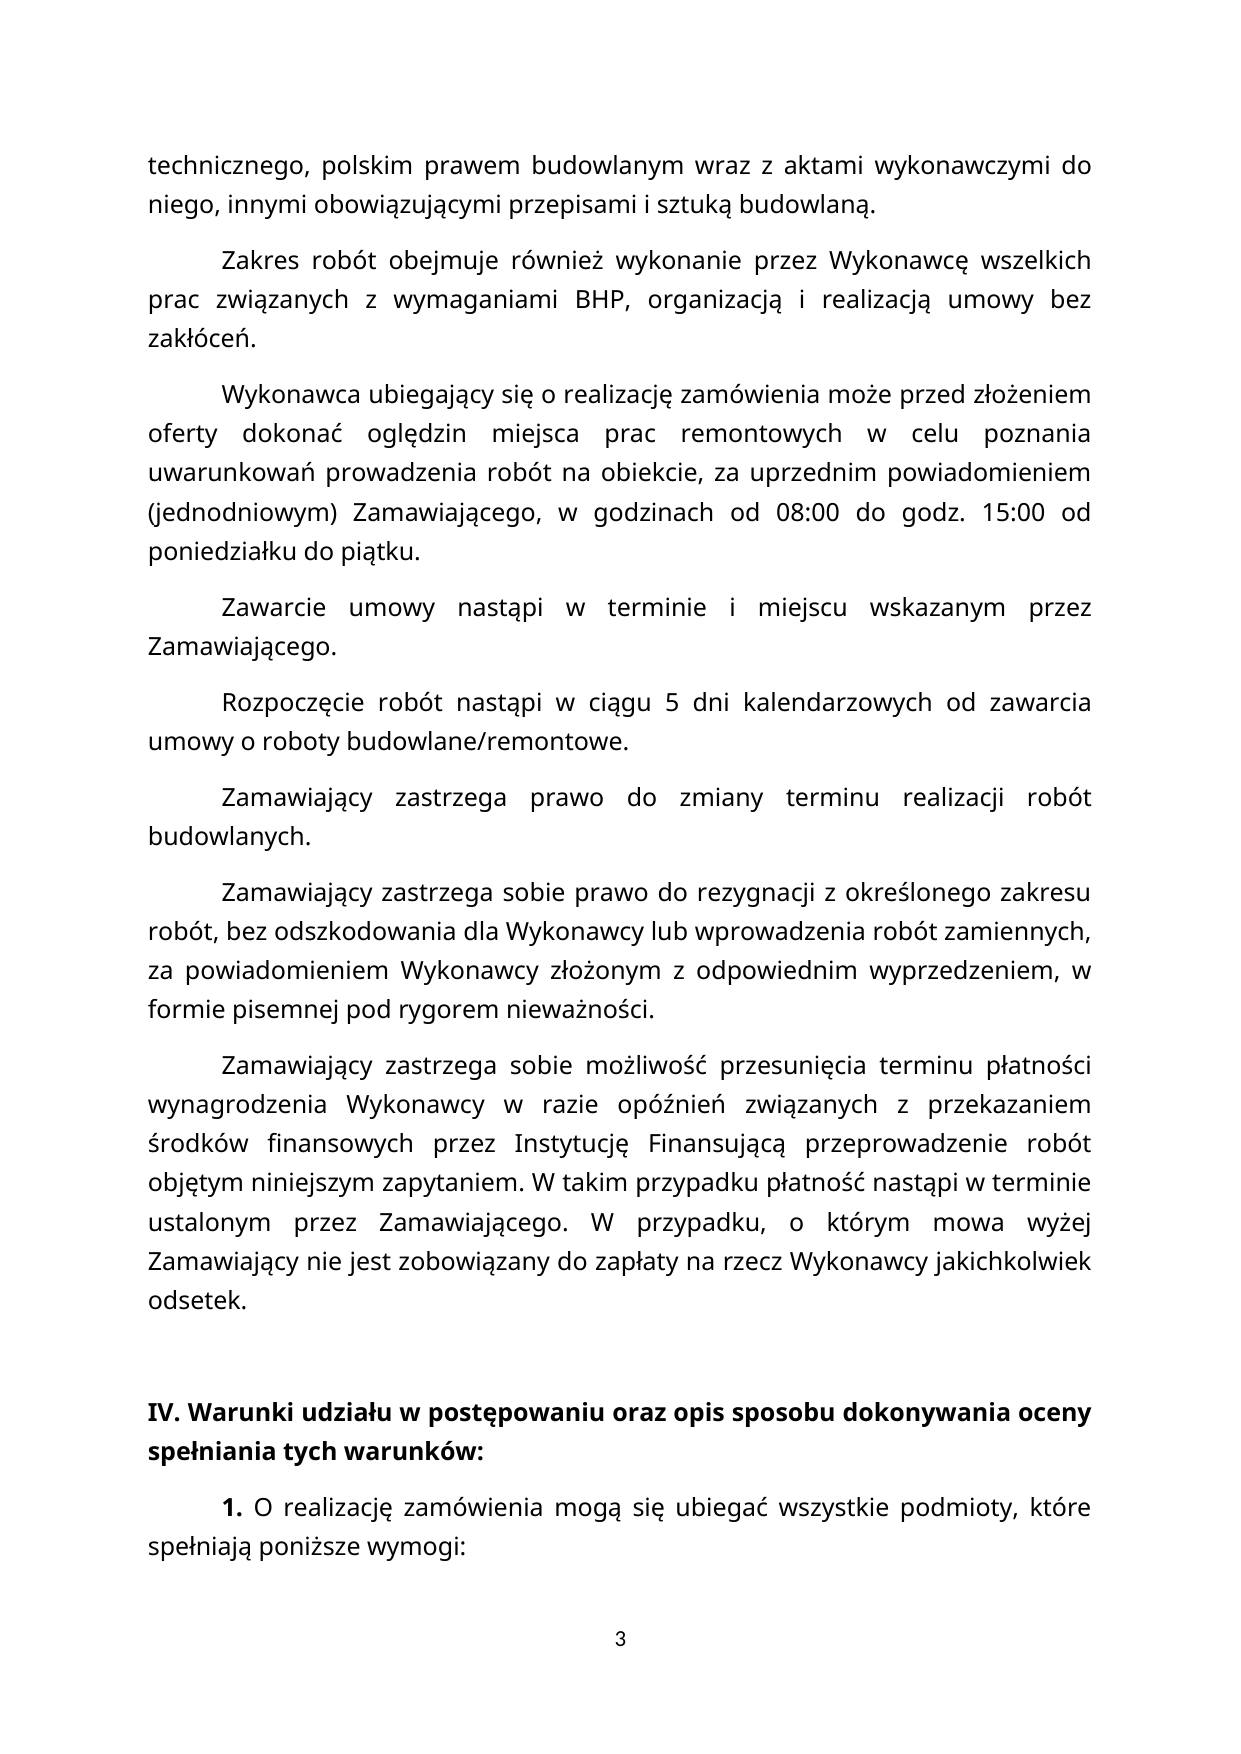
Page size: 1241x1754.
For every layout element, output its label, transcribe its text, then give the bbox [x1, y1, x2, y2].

text IV. Warunki udziału w postępowaniu oraz opis sposobu dokonywania oceny spełniania tych warunków: [148, 1394, 1093, 1467]
text Zawarcie umowy nastąpi w terminie i miejscu wskazanym przez Zamawiającego. [148, 589, 1093, 662]
text Zamawiający zastrzega sobie prawo do rezygnacji z określonego zakresu robót, bez odszkodowania dla Wykonawcy lub wprowadzenia robót zamiennych, za powiadomieniem Wykonawcy złożonym z odpowiednim wyprzedzeniem, w formie pisemnej pod rygorem nieważności. [148, 874, 1093, 1026]
text Rozpoczęcie robót nastąpi w ciągu 5 dni kalendarzowych od zawarcia umowy o roboty budowlane/remontowe. [148, 684, 1093, 757]
text Wykonawca ubiegający się o realizację zamówienia może przed złożeniem oferty dokonać oględzin miejsca prac remontowych w celu poznania uwarunkowań prowadzenia robót na obiekcie, za uprzednim powiadomieniem (jednodniowym) Zamawiającego, w godzinach od 08:00 do godz. 15:00 od poniedziałku do piątku. [148, 377, 1093, 567]
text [148, 148, 1093, 221]
text Zakres robót obejmuje również wykonanie przez Wykonawcę wszelkich prac związanych z wymaganiami BHP, organizacją i realizacją umowy bez zakłóceń. [148, 243, 1093, 355]
text Zamawiający zastrzega sobie możliwość przesunięcia terminu płatności wynagrodzenia Wykonawcy w razie opóźnień związanych z przekazaniem środków finansowych przez Instytucję Finansującą przeprowadzenie robót objętym niniejszym zapytaniem. W takim przypadku płatność nastąpi w terminie ustalonym przez Zamawiającego. W przypadku, o którym mowa wyżej Zamawiający nie jest zobowiązany do zapłaty na rzecz Wykonawcy jakichkolwiek odsetek. [148, 1048, 1093, 1317]
text Zamawiający zastrzega prawo do zmiany terminu realizacji robót budowlanych. [148, 779, 1093, 852]
text 1. O realizację zamówienia mogą się ubiegać wszystkie podmioty, które spełniają poniższe wymogi: [148, 1489, 1093, 1562]
